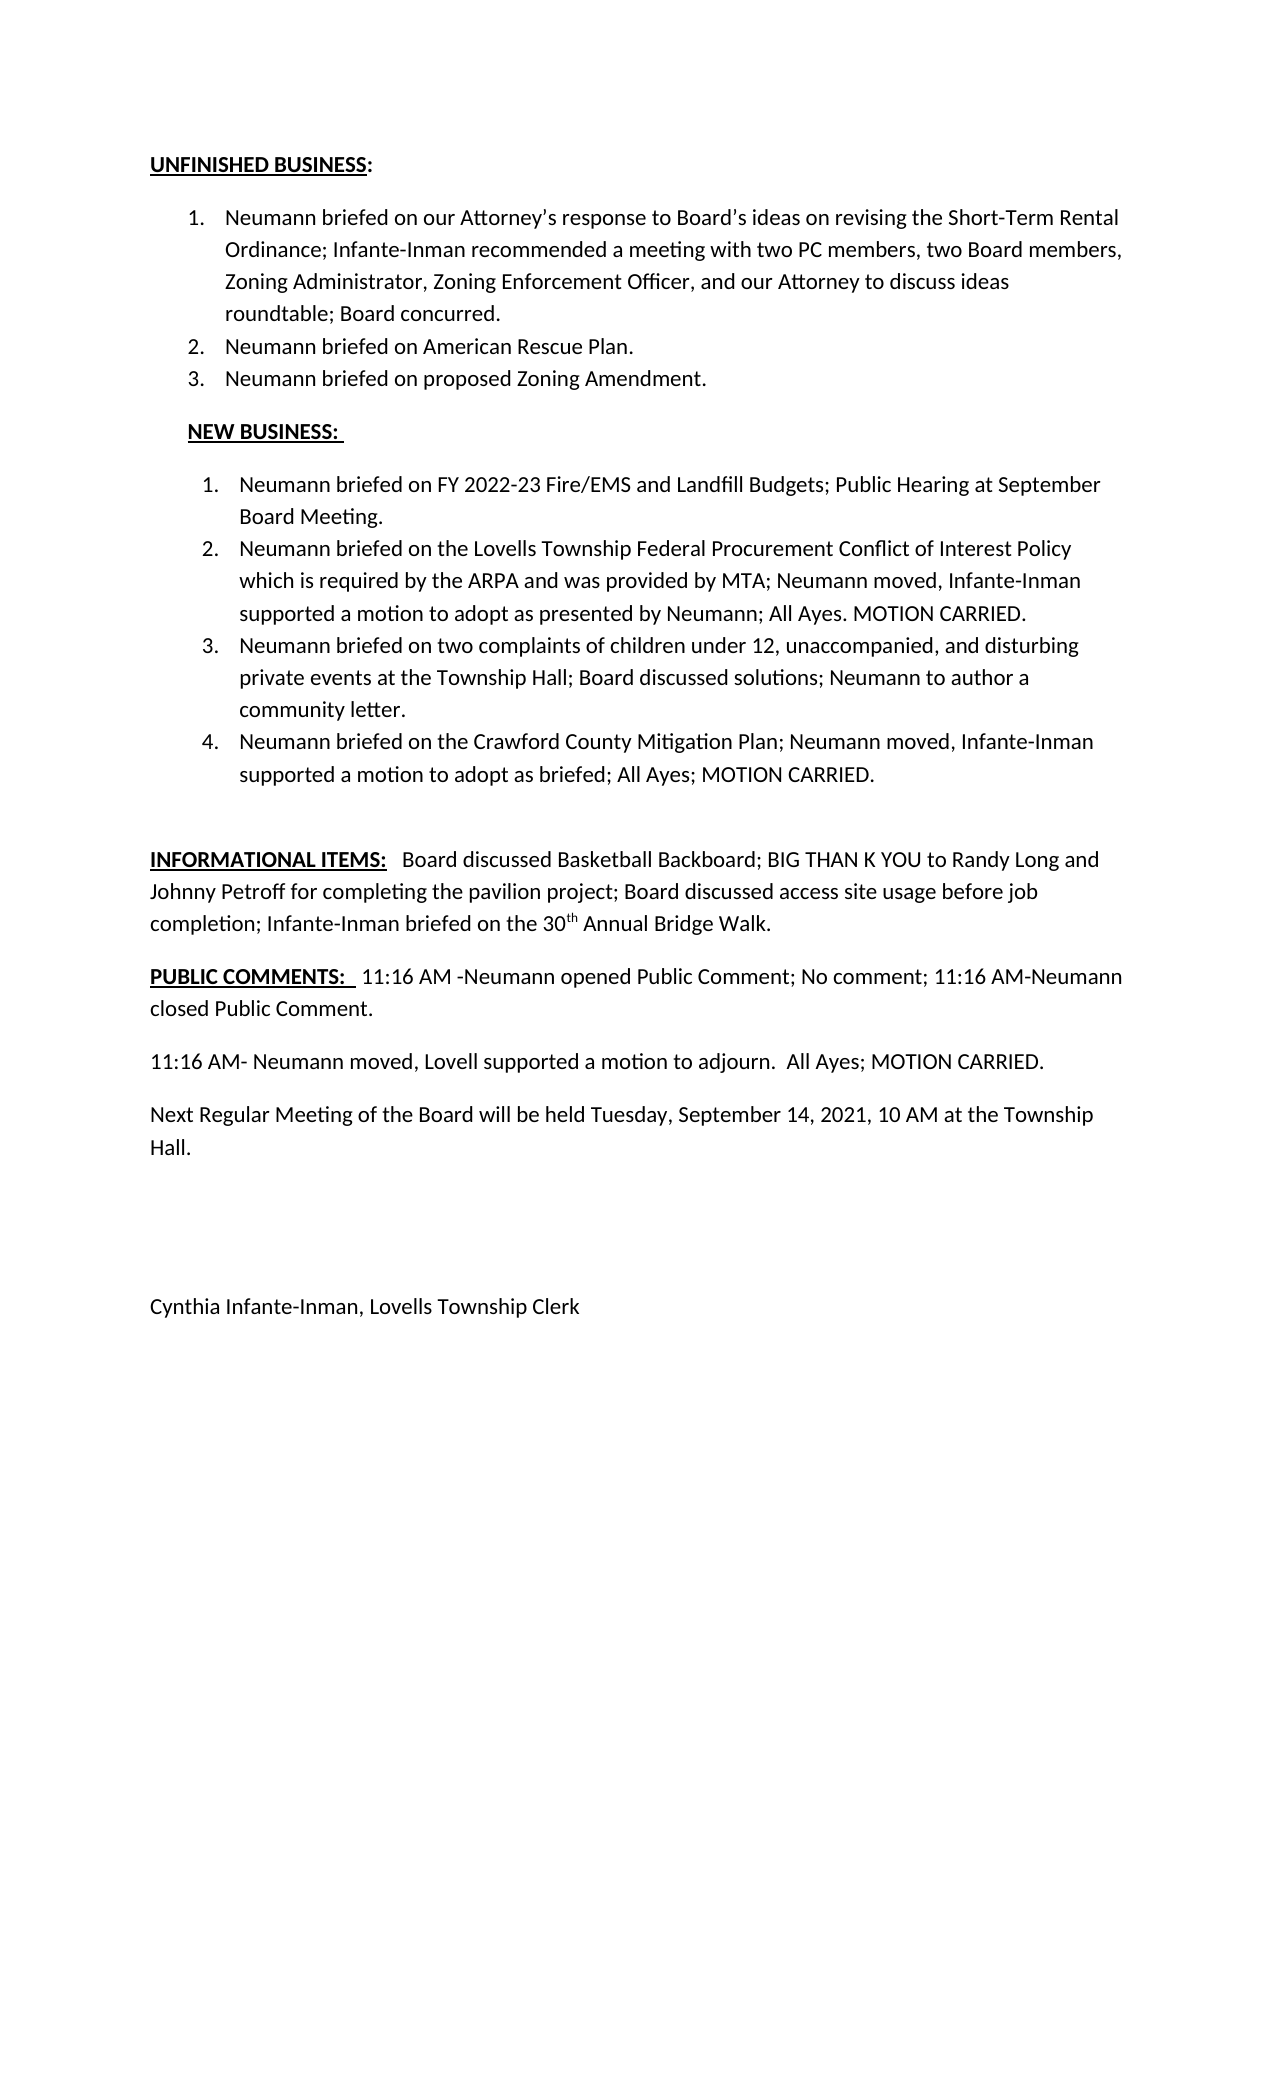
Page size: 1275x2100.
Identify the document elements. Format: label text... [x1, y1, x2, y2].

list Neumann briefed on two complaints of children under 12, unaccompanied, and disturbing private events at the Township Hall; Board discussed solutions; Neumann to author a community letter. [202, 631, 1125, 723]
list Neumann briefed on the Lovells Township Federal Procurement Conflict of Interest Policy which is required by the ARPA and was provided by MTA; Neumann moved, Infante-Inman supported a motion to adopt as presented by Neumann; All Ayes. MOTION CARRIED. [202, 534, 1125, 627]
list Neumann briefed on the Crawford County Mitigation Plan; Neumann moved, Infante-Inman supported a motion to adopt as briefed; All Ayes; MOTION CARRIED. [202, 727, 1125, 788]
text 11:16 AM- Neumann moved, Lovell supported a motion to adjourn. All Ayes; MOTION CARRIED. [150, 1047, 1125, 1076]
list Neumann briefed on FY 2022-23 Fire/EMS and Landfill Budgets; Public Hearing at September Board Meeting. [202, 470, 1125, 530]
text UNFINISHED BUSINESS: [150, 150, 1125, 178]
text NEW BUSINESS: [187, 417, 1125, 445]
list Neumann briefed on proposed Zoning Amendment. [187, 364, 1125, 392]
list Neumann briefed on our Attorney’s response to Board’s ideas on revising the Short-Term Rental Ordinance; Infante-Inman recommended a meeting with two PC members, two Board members, Zoning Administrator, Zoning Enforcement Officer, and our Attorney to discuss ideas roundtable; Board concurred. [187, 203, 1125, 328]
text Cynthia Infante-Inman, Lovells Township Clerk [150, 1292, 1125, 1320]
list Neumann briefed on American Rescue Plan. [187, 332, 1125, 360]
text PUBLIC COMMENTS: 11:16 AM -Neumann opened Public Comment; No comment; 11:16 AM-Neumann closed Public Comment. [150, 962, 1125, 1022]
text Next Regular Meeting of the Board will be held Tuesday, September 14, 2021, 10 AM at the Township Hall. [150, 1101, 1125, 1161]
text INFORMATIONAL ITEMS: Board discussed Basketball Backboard; BIG THAN K YOU to Randy Long and Johnny Petroff for completing the pavilion project; Board discussed access site usage before job completion; Infante-Inman briefed on the 30th Annual Bridge Walk. [150, 845, 1125, 937]
